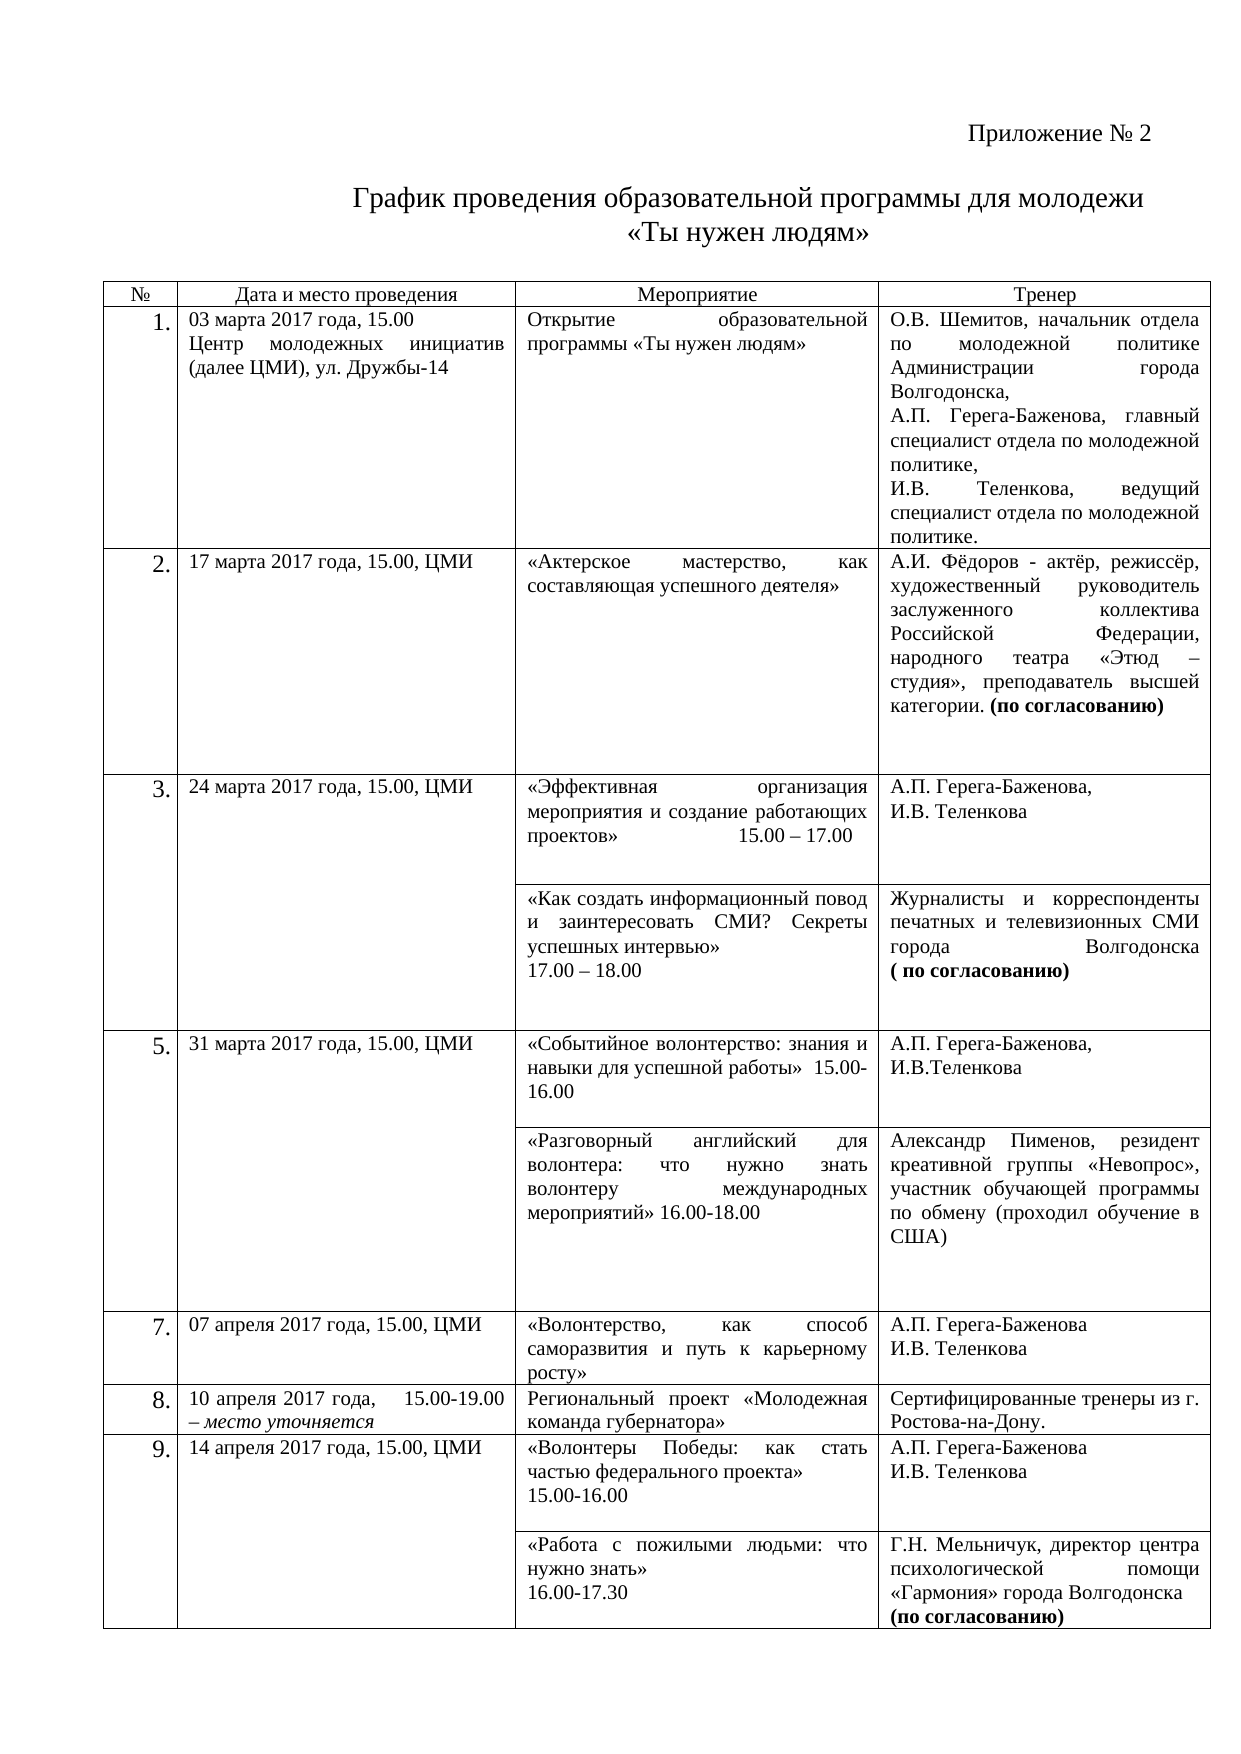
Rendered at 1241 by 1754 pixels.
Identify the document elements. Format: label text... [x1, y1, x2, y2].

table_cell [104, 775, 177, 1030]
table_cell [104, 1031, 177, 1311]
table_cell А.П. Герега-Баженова И.В. Теленкова [879, 1435, 1210, 1531]
table_header Дата и место проведения [178, 282, 515, 306]
table_header № [104, 282, 177, 306]
table_header Тренер [879, 282, 1210, 306]
table_cell А.П. Герега-Баженова, И.В.Теленкова [879, 1031, 1210, 1127]
table_cell 03 марта 2017 года, 15.00 Центр молодежных инициатив (далее ЦМИ), ул. Дружбы-14 [178, 307, 515, 548]
table_cell 31 марта 2017 года, 15.00, ЦМИ [178, 1031, 515, 1311]
table_cell Региональный проект «Молодежная команда губернатора» [516, 1385, 878, 1433]
table_cell 07 апреля 2017 года, 15.00, ЦМИ [178, 1312, 515, 1384]
table_cell «Работа с пожилыми людьми: что нужно знать» 16.00-17.30 [516, 1532, 878, 1628]
table_cell 17 марта 2017 года, 15.00, ЦМИ [178, 549, 515, 773]
table_cell «Волонтеры Победы: как стать частью федерального проекта» 15.00-16.00 [516, 1435, 878, 1531]
table_cell «Волонтерство, как способ саморазвития и путь к карьерному росту» [516, 1312, 878, 1384]
table_cell 14 апреля 2017 года, 15.00, ЦМИ [178, 1435, 515, 1628]
text График проведения образовательной программы для молодежи [251, 180, 1152, 214]
table_cell Журналисты и корреспонденты печатных и телевизионных СМИ города Волгодонска ( по согласованию) [879, 885, 1210, 1030]
table_cell О.В. Шемитов, начальник отдела по молодежной политике Администрации города Волгодонска, А.П. Герега-Баженова, главный специалист отдела по молодежной политике, И.В. Теленкова, ведущий специалист отдела по молодежной политике. [879, 307, 1210, 548]
table_cell «Событийное волонтерство: знания и навыки для успешной работы» 15.00-16.00 [516, 1031, 878, 1127]
table_cell [104, 307, 177, 548]
table_cell [104, 1312, 177, 1384]
text Приложение № 2 [251, 118, 1152, 147]
table_cell Александр Пименов, резидент креативной группы «Невопрос», участник обучающей программы по обмену (проходил обучение в США) [879, 1128, 1210, 1311]
table_cell [104, 1435, 177, 1628]
text «Ты нужен людям» [251, 214, 1152, 247]
table_cell Сертифицированные тренеры из г. Ростова-на-Дону. [879, 1385, 1210, 1433]
table_cell А.П. Герега-Баженова И.В. Теленкова [879, 1312, 1210, 1384]
table_cell 24 марта 2017 года, 15.00, ЦМИ [178, 775, 515, 1030]
table_cell [104, 1385, 177, 1433]
table_cell Г.Н. Мельничук, директор центра психологической помощи «Гармония» города Волгодонска (по согласованию) [879, 1532, 1210, 1628]
table_cell «Как создать информационный повод и заинтересовать СМИ? Секреты успешных интервью» 17.00 – 18.00 [516, 885, 878, 1030]
table_cell «Разговорный английский для волонтера: что нужно знать волонтеру международных мероприятий» 16.00-18.00 [516, 1128, 878, 1311]
table_cell Открытие образовательной программы «Ты нужен людям» [516, 307, 878, 548]
table_cell «Актерское мастерство, как составляющая успешного деятеля» [516, 549, 878, 773]
table_header Мероприятие [516, 282, 878, 306]
table_cell А.П. Герега-Баженова, И.В. Теленкова [879, 775, 1210, 884]
table_cell [104, 549, 177, 773]
table_cell 10 апреля 2017 года, 15.00-19.00 – место уточняется [178, 1385, 515, 1433]
table_cell «Эффективная организация мероприятия и создание работающих проектов» 15.00 – 17.00 [516, 775, 878, 884]
table_cell А.И. Фёдоров - актёр, режиссёр, художественный руководитель заслуженного коллектива Российской Федерации, народного театра «Этюд – студия», преподаватель высшей категории. (по согласованию) [879, 549, 1210, 773]
